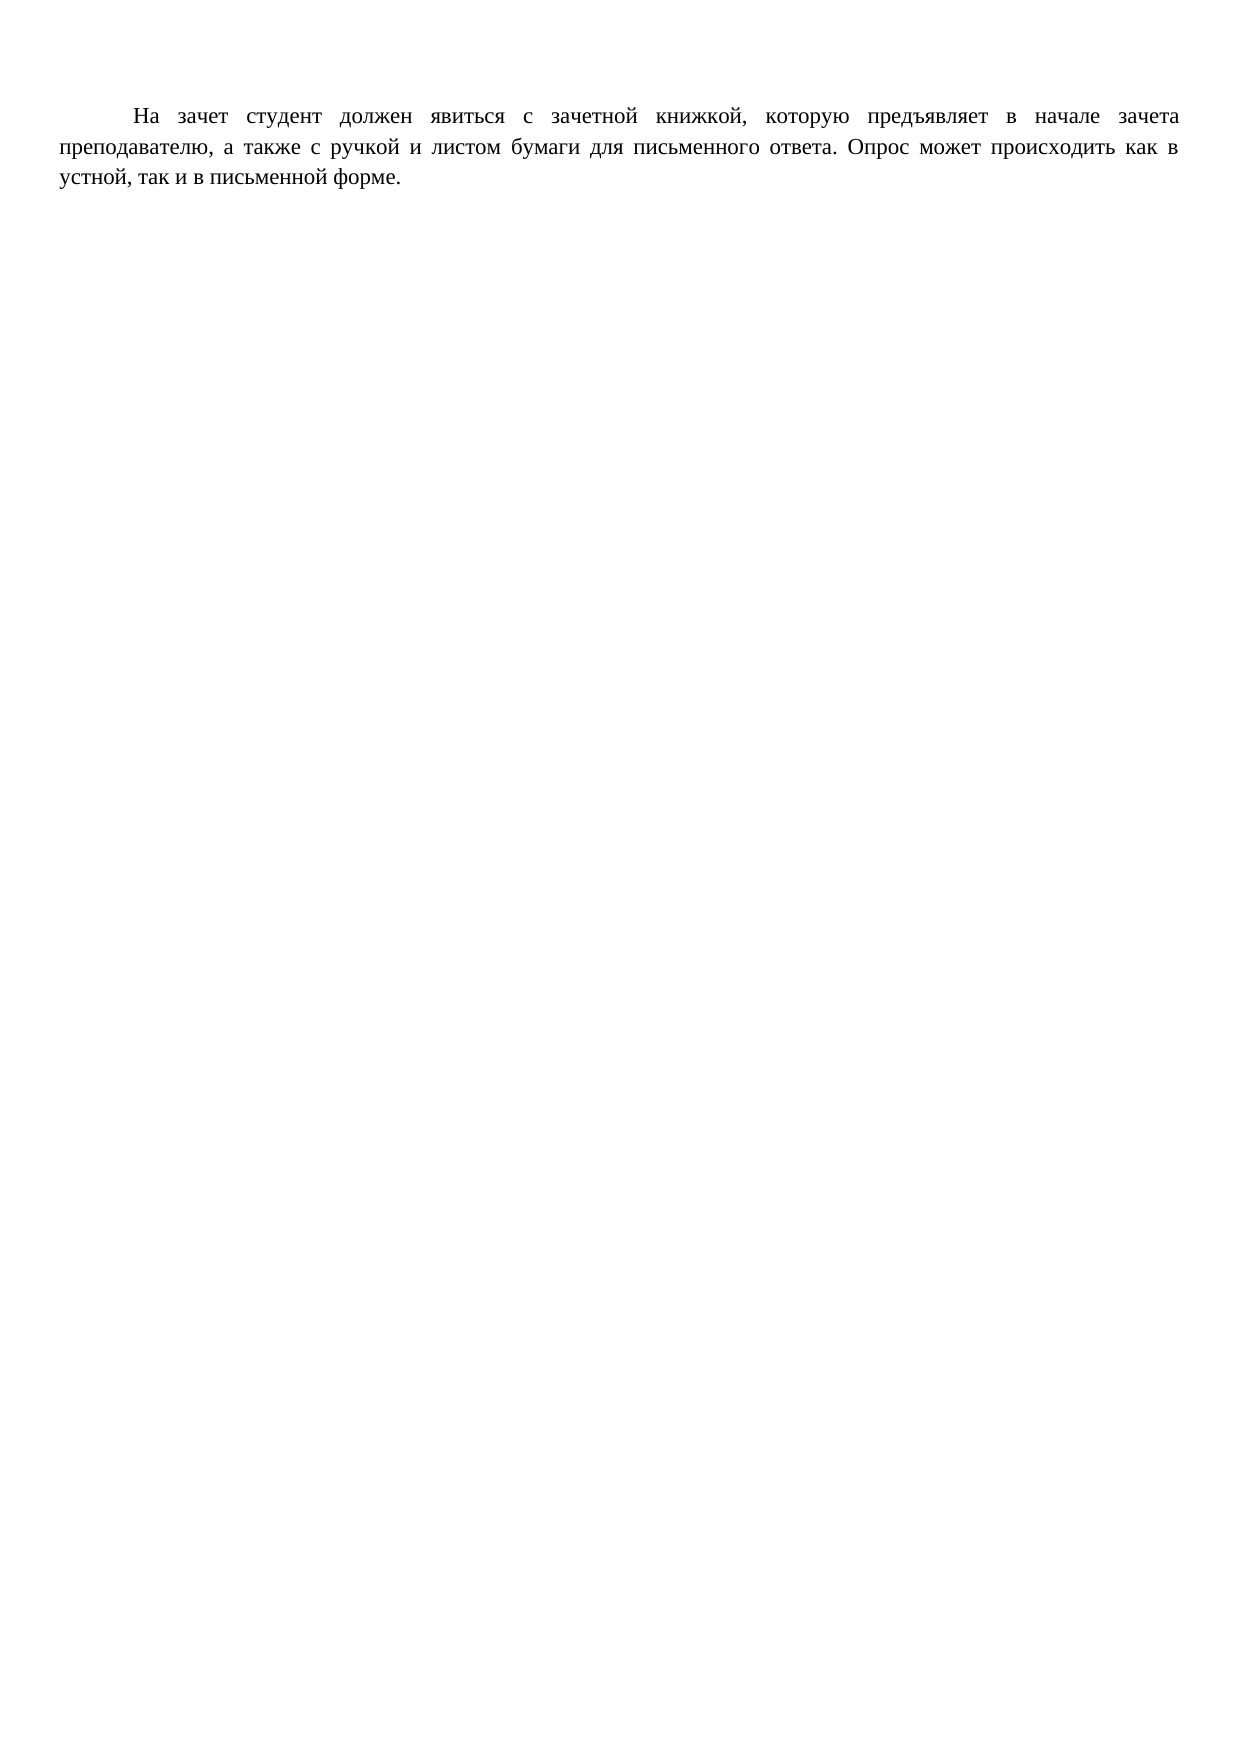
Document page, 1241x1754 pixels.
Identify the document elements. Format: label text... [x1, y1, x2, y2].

text На зачет студент должен явиться с зачетной книжкой, которую предъявляет в начале зачета преподавателю, а также с ручкой и листом бумаги для письменного ответа. Опрос может происходить как в устной, так и в письменной форме. [59, 102, 1181, 189]
